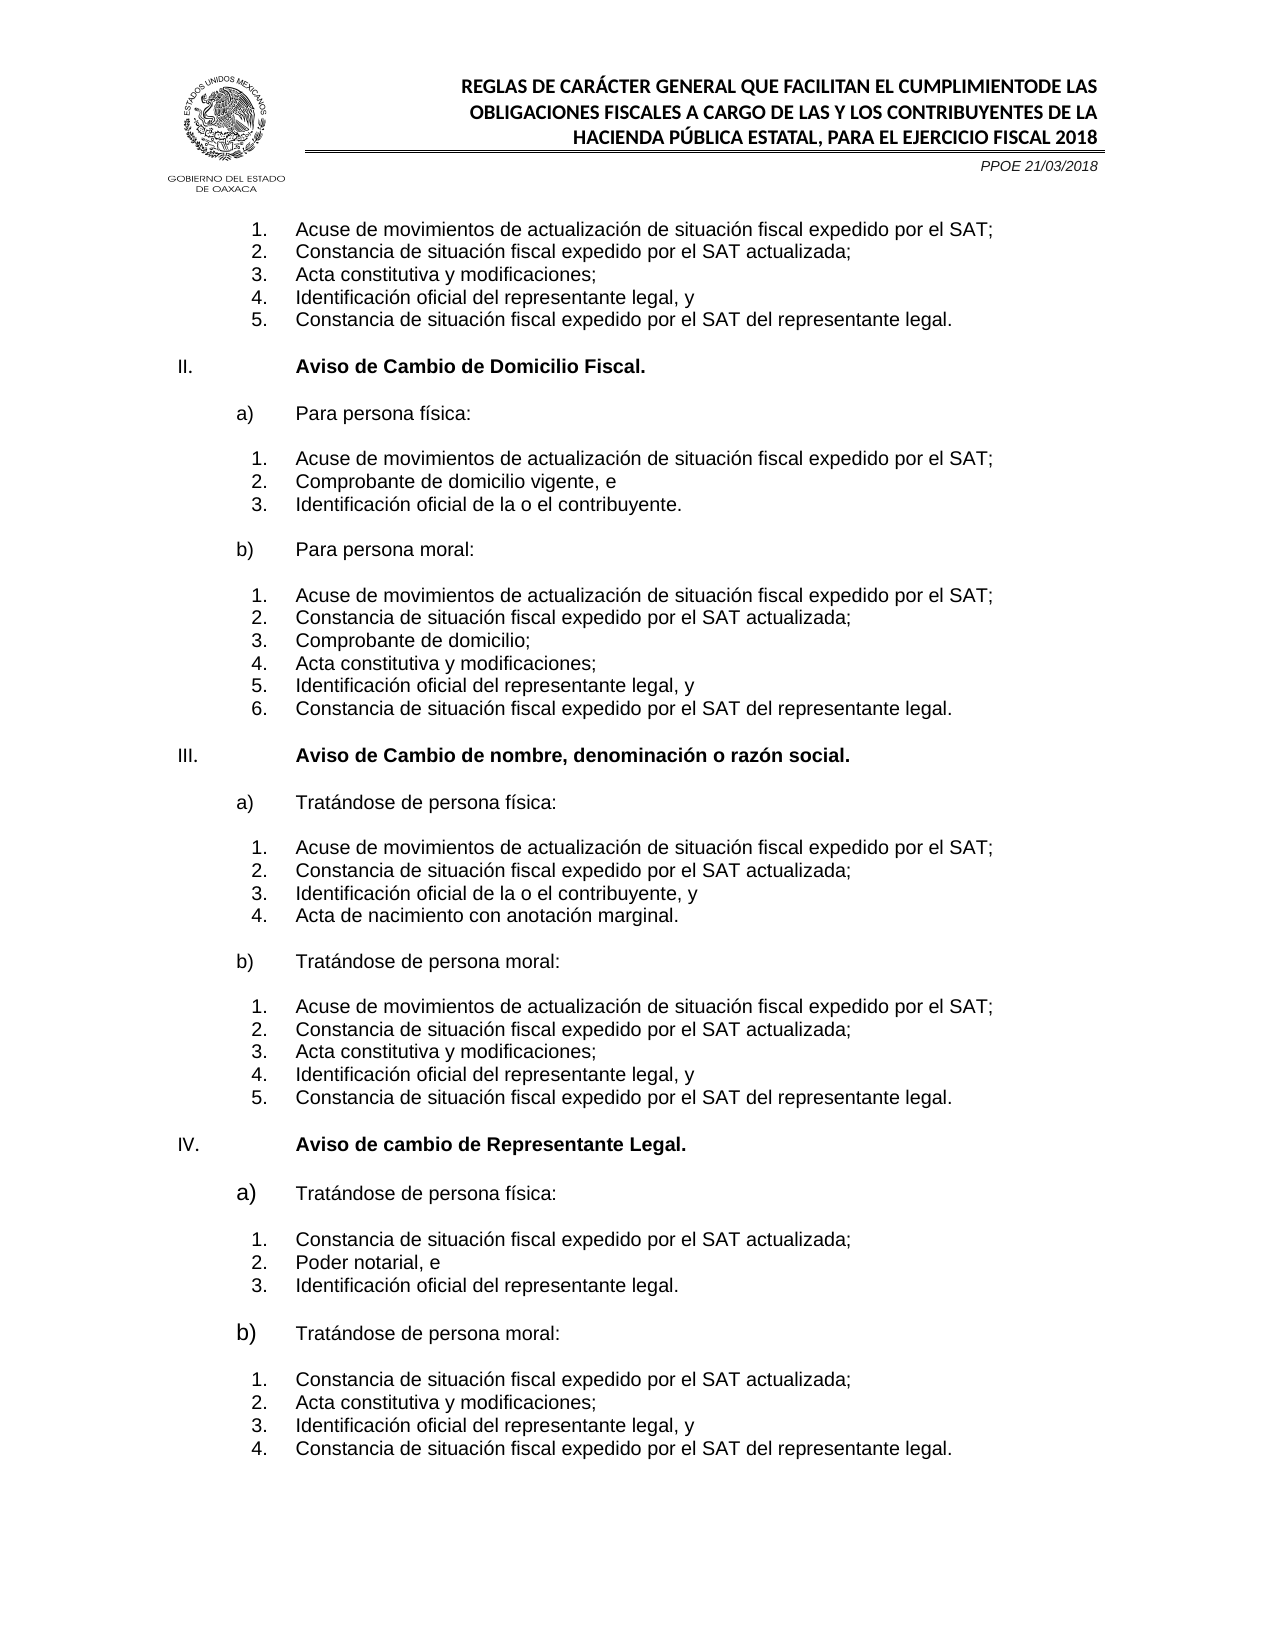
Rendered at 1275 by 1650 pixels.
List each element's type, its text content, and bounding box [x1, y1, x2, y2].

list Acta de nacimiento con anotación marginal. [251, 904, 1098, 927]
list Constancia de situación fiscal expedido por el SAT actualizada; [251, 240, 1098, 263]
list Acta constitutiva y modificaciones; [251, 1040, 1098, 1063]
list Constancia de situación fiscal expedido por el SAT actualizada; [251, 859, 1098, 881]
list Tratándose de persona moral: [236, 1319, 1098, 1346]
list Aviso de Cambio de Domicilio Fiscal. [177, 354, 1098, 379]
list Identificación oficial del representante legal. [251, 1274, 1098, 1296]
list Aviso de Cambio de nombre, denominación o razón social. [177, 742, 1098, 768]
picture [165, 73, 288, 195]
list Acuse de movimientos de actualización de situación fiscal expedido por el SAT; [251, 583, 1098, 606]
list Para persona moral: [236, 538, 1098, 561]
list Identificación oficial del representante legal, y [251, 674, 1098, 697]
list Poder notarial, e [251, 1251, 1098, 1274]
list Aviso de cambio de Representante Legal. [177, 1131, 1098, 1157]
list Tratándose de persona física: [236, 791, 1098, 813]
list Constancia de situación fiscal expedido por el SAT actualizada; [251, 606, 1098, 629]
list Acta constitutiva y modificaciones; [251, 1391, 1098, 1414]
list Acuse de movimientos de actualización de situación fiscal expedido por el SAT; [251, 447, 1098, 470]
list Constancia de situación fiscal expedido por el SAT del representante legal. [251, 1436, 1098, 1459]
list Constancia de situación fiscal expedido por el SAT del representante legal. [251, 1086, 1098, 1108]
list Acuse de movimientos de actualización de situación fiscal expedido por el SAT; [251, 217, 1098, 240]
list Acta constitutiva y modificaciones; [251, 263, 1098, 286]
list Tratándose de persona física: [236, 1179, 1098, 1206]
list Para persona física: [236, 402, 1098, 424]
list Constancia de situación fiscal expedido por el SAT actualizada; [251, 1228, 1098, 1251]
list Comprobante de domicilio vigente, e [251, 470, 1098, 493]
list Acuse de movimientos de actualización de situación fiscal expedido por el SAT; [251, 836, 1098, 859]
list Identificación oficial del representante legal, y [251, 1414, 1098, 1436]
list Identificación oficial de la o el contribuyente. [251, 493, 1098, 515]
list Constancia de situación fiscal expedido por el SAT del representante legal. [251, 308, 1098, 331]
list Comprobante de domicilio; [251, 629, 1098, 652]
list Identificación oficial del representante legal, y [251, 286, 1098, 308]
list Identificación oficial de la o el contribuyente, y [251, 881, 1098, 904]
list Identificación oficial del representante legal, y [251, 1063, 1098, 1086]
list Constancia de situación fiscal expedido por el SAT actualizada; [251, 1368, 1098, 1391]
list Constancia de situación fiscal expedido por el SAT del representante legal. [251, 697, 1098, 720]
list Acta constitutiva y modificaciones; [251, 652, 1098, 674]
list Constancia de situación fiscal expedido por el SAT actualizada; [251, 1018, 1098, 1040]
list Tratándose de persona moral: [236, 949, 1098, 972]
list Acuse de movimientos de actualización de situación fiscal expedido por el SAT; [251, 995, 1098, 1018]
